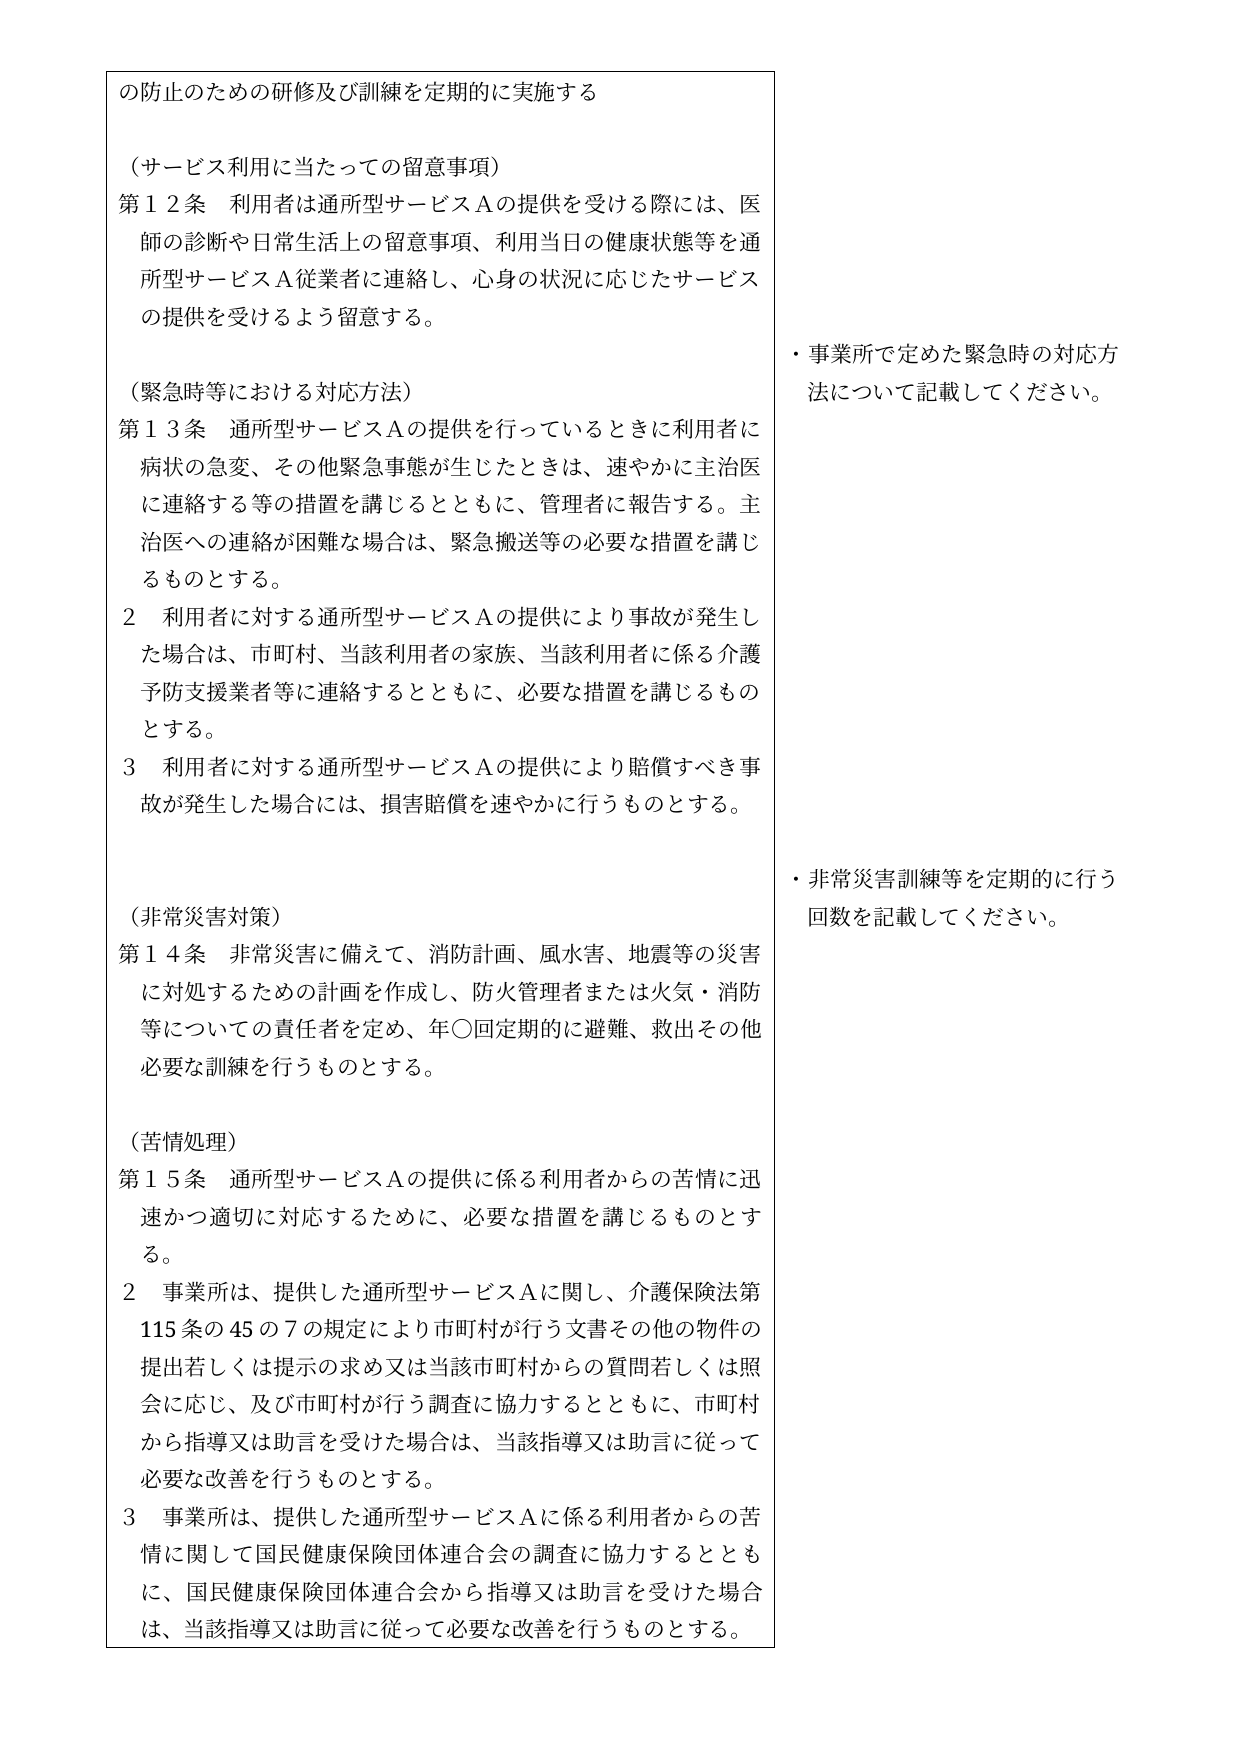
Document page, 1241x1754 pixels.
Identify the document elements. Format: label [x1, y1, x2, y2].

table_cell [775, 71, 1131, 1647]
table_cell [107, 72, 774, 1647]
